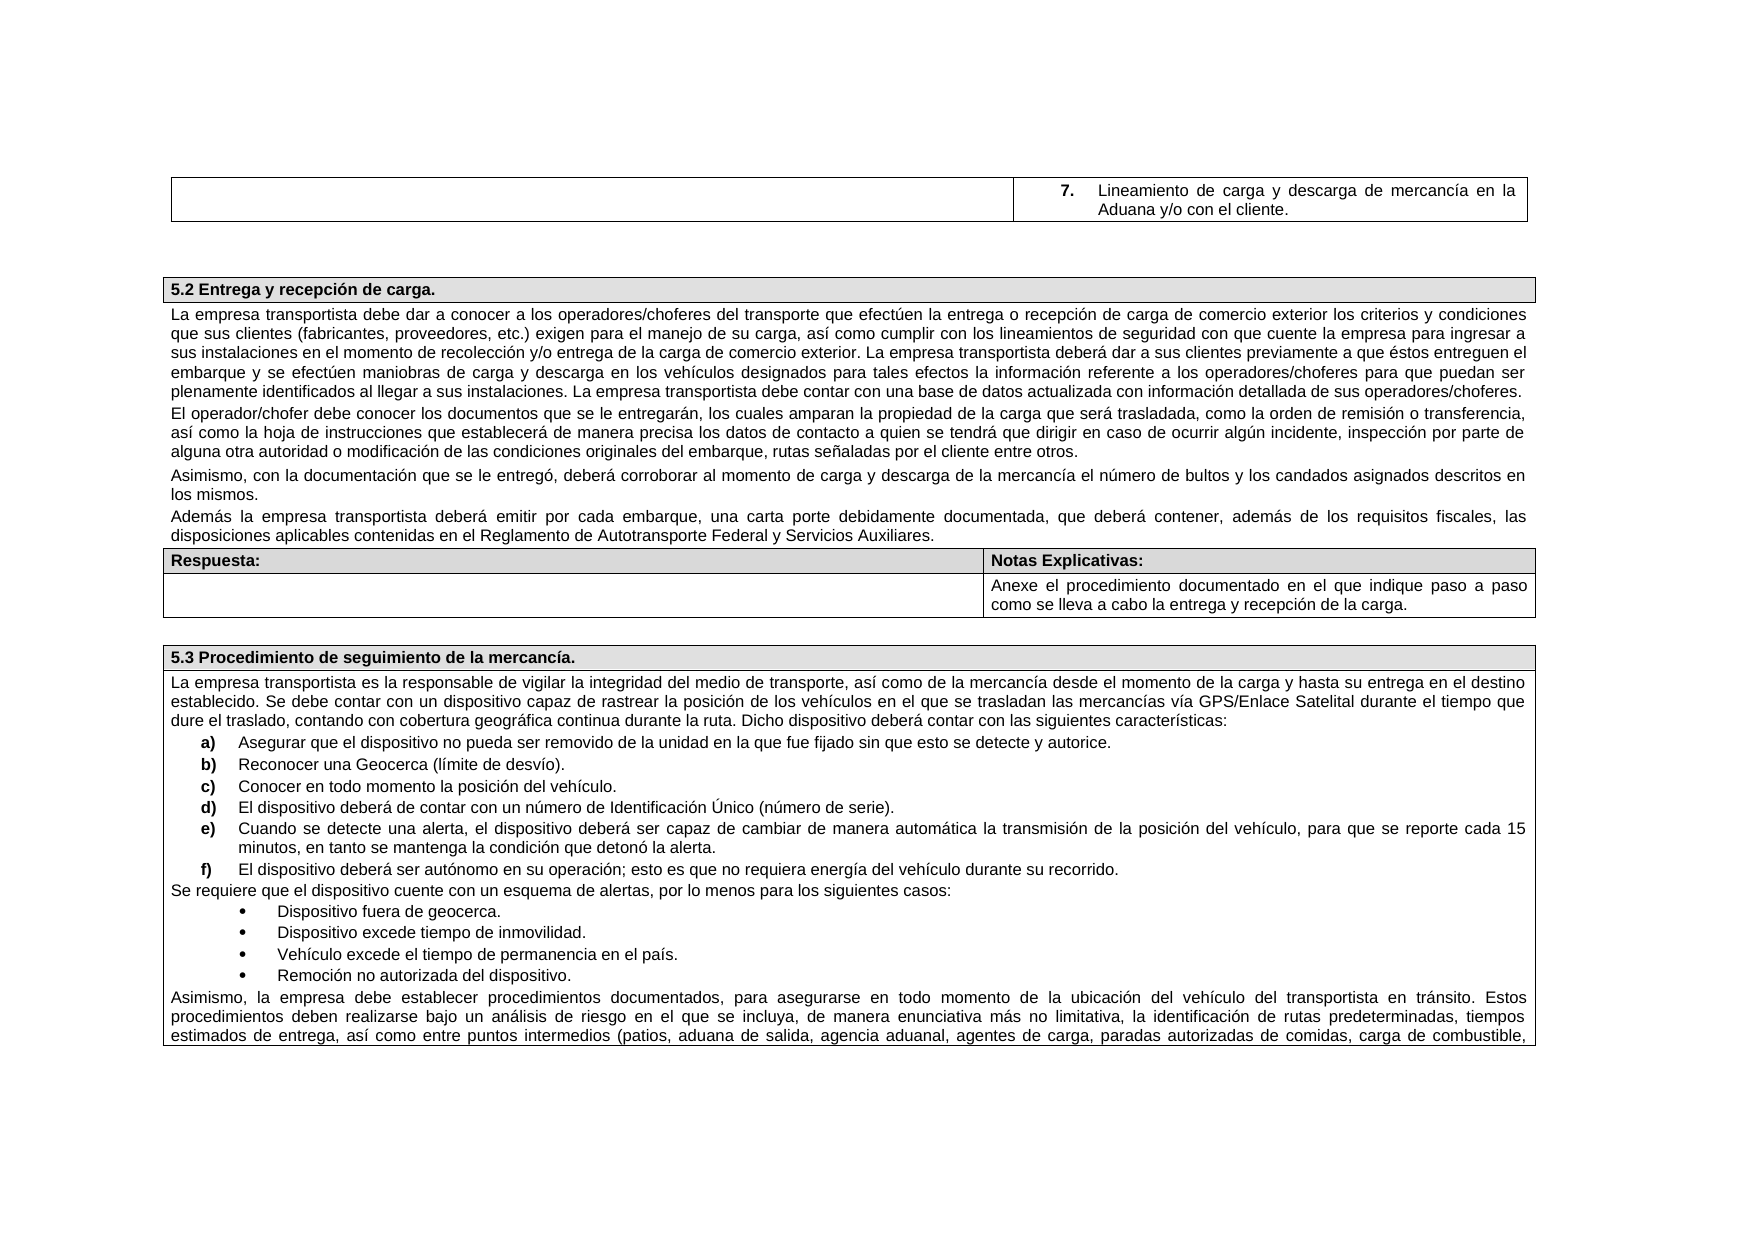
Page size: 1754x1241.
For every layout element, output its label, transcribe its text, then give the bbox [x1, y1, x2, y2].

table_header 5.2 Entrega y recepción de carga. [164, 278, 1535, 302]
table_cell La empresa transportista debe dar a conocer a los operadores/choferes del transporte que efectúen la entrega o recepción de carga de comercio exterior los criterios y condiciones que sus clientes (fabricantes, proveedores, etc.) exigen para el manejo de su carga, así como cumplir con los lineamientos de seguridad con que cuente la empresa para ingresar a sus instalaciones en el momento de recolección y/o entrega de la carga de comercio exterior. La empresa transportista deberá dar a sus clientes previamente a que éstos entreguen el embarque y se efectúen maniobras de carga y descarga en los vehículos designados para tales efectos la información referente a los operadores/choferes para que puedan ser plenamente identificados al llegar a sus instalaciones. La empresa transportista debe contar con una base de datos actualizada con información detallada de sus operadores/choferes. El operador/chofer debe conocer los documentos que se le entregarán, los cuales amparan la propiedad de la carga que será trasladada, como la orden de remisión o transferencia, así como la hoja de instrucciones que establecerá de manera precisa los datos de contacto a quien se tendrá que dirigir en caso de ocurrir algún incidente, inspección por parte de alguna otra autoridad o modificación de las condiciones originales del embarque, rutas señaladas por el cliente entre otros. [163, 303, 1536, 464]
table_cell Anexe el procedimiento documentado en el que indique paso a paso como se lleva a cabo la entrega y recepción de la carga. [984, 574, 1535, 617]
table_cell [164, 671, 1535, 1045]
table_cell [163, 177, 1536, 248]
table_cell [164, 574, 983, 617]
table_cell Asimismo, con la documentación que se le entregó, deberá corroborar al momento de carga y descarga de la mercancía el número de bultos y los candados asignados descritos en los mismos. Además la empresa transportista deberá emitir por cada embarque, una carta porte debidamente documentada, que deberá contener, además de los requisitos fiscales, las disposiciones aplicables contenidas en el Reglamento de Autotransporte Federal y Servicios Auxiliares. [163, 464, 1536, 548]
table_cell Notas Explicativas: [984, 549, 1535, 573]
table_header 5.3 Procedimiento de seguimiento de la mercancía. [164, 646, 1535, 669]
table_cell Respuesta: [164, 549, 983, 573]
